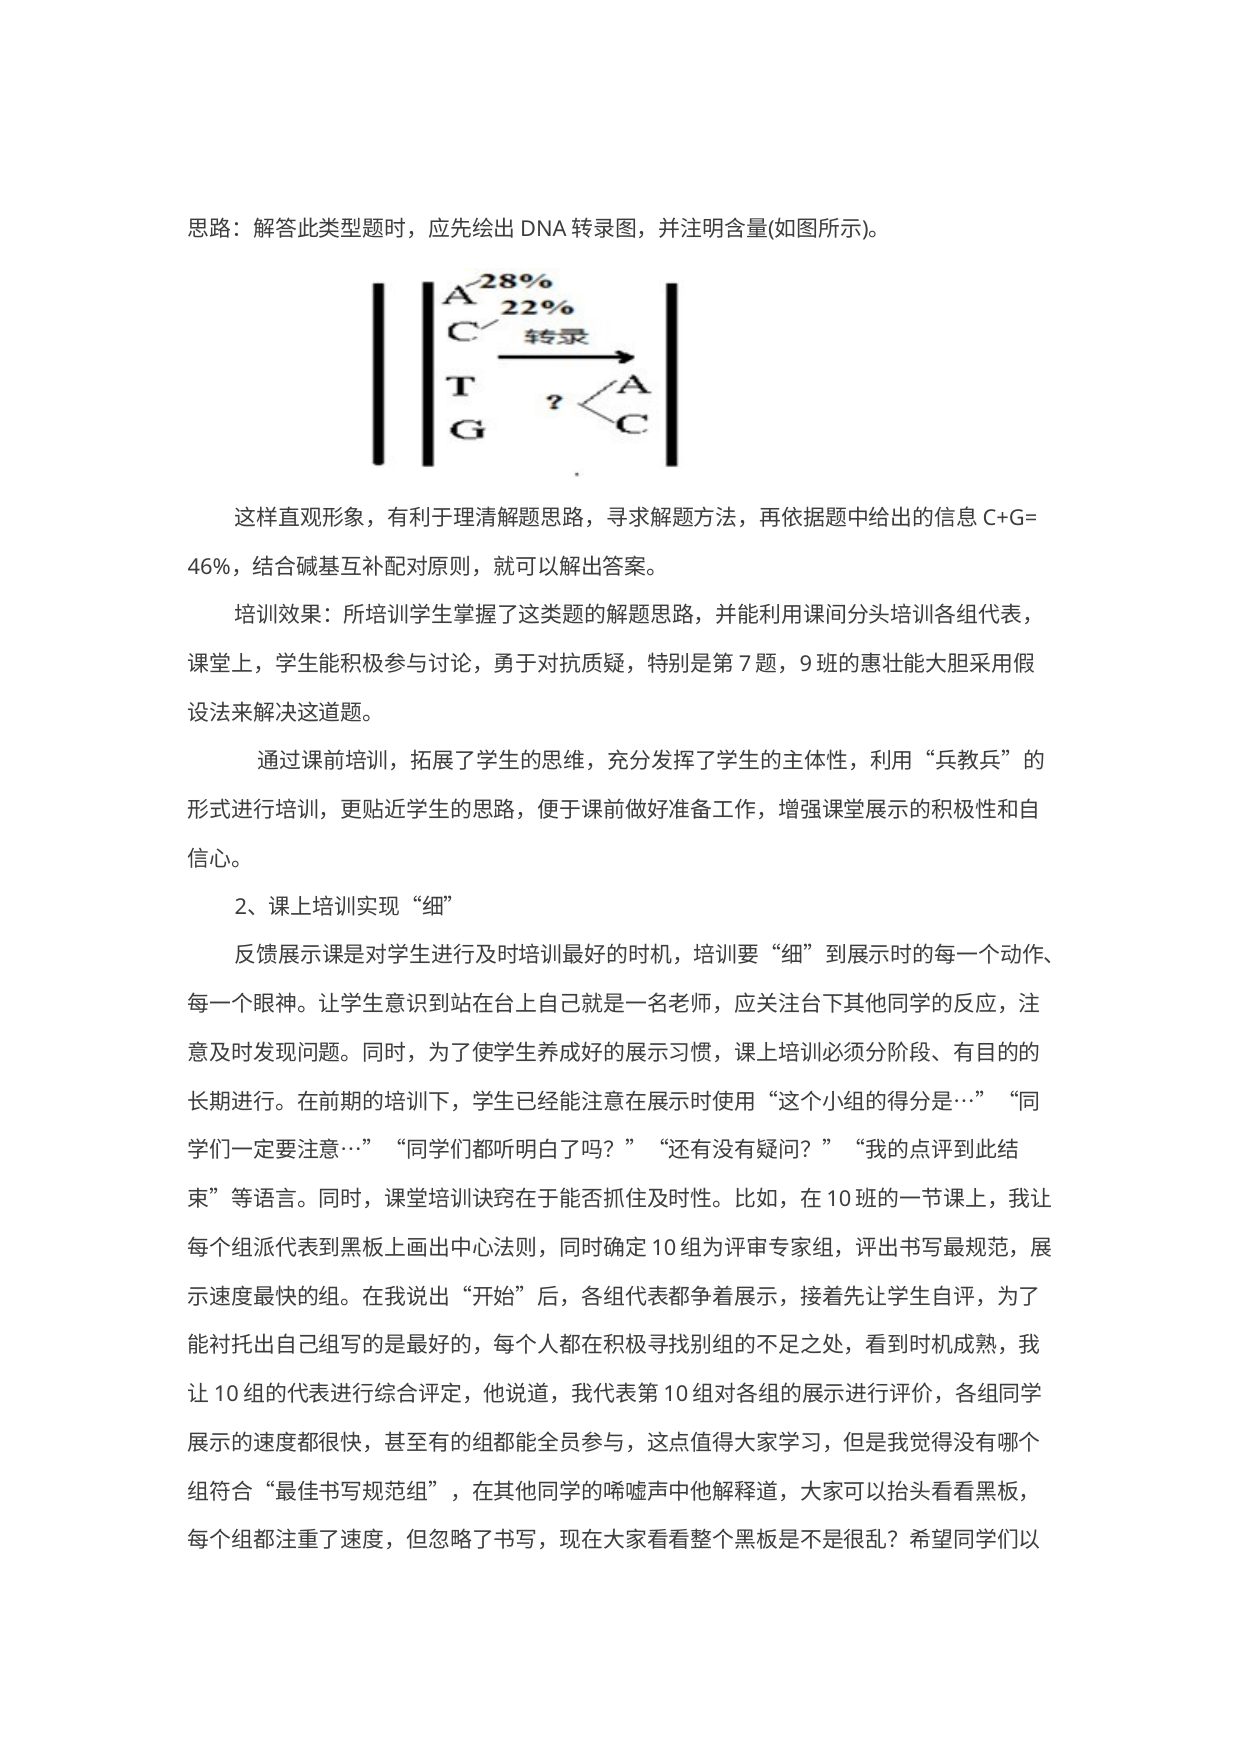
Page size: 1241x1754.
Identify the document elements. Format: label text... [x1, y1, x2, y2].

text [187, 937, 1053, 1554]
text 这样直观形象，有利于理清解题思路，寻求解题方法，再依据题中给出的信息C+G= 46%，结合碱基互补配对原则，就可以解出答案。 [187, 500, 1053, 581]
text 2、课上培训实现“细” [187, 889, 1053, 921]
text 思路：解答此类型题时，应先绘出DNA转录图，并注明含量(如图所示)。 [187, 162, 1053, 243]
picture [234, 268, 876, 478]
text 通过课前培训，拓展了学生的思维，充分发挥了学生的主体性，利用“兵教兵”的形式进行培训，更贴近学生的思路，便于课前做好准备工作，增强课堂展示的积极性和自信心。 [187, 743, 1053, 873]
text 培训效果：所培训学生掌握了这类题的解题思路，并能利用课间分头培训各组代表，课堂上，学生能积极参与讨论，勇于对抗质疑，特别是第7题，9班的惠壮能大胆采用假设法来解决这道题。 [187, 597, 1053, 727]
